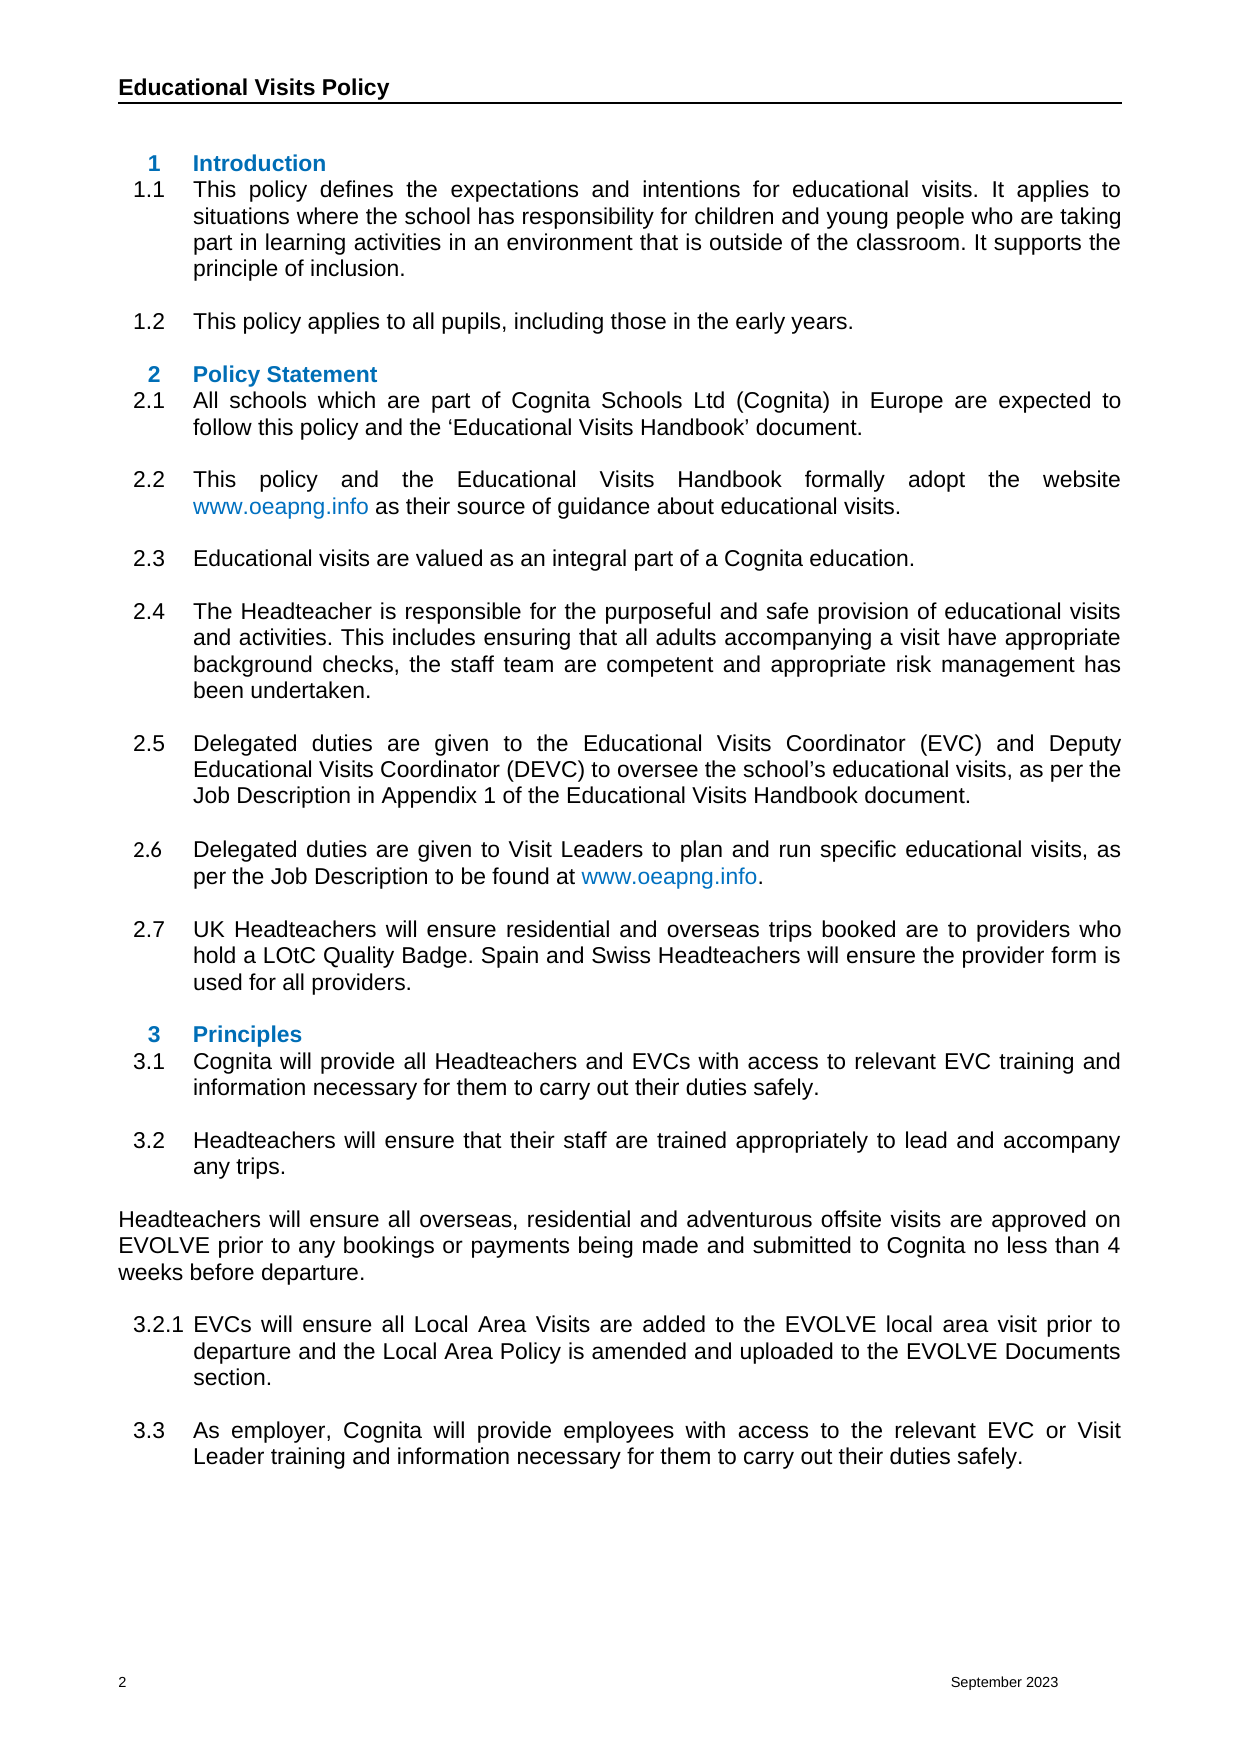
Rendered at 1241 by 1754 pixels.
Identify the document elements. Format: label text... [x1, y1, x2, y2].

subtitle This policy and the Educational Visits Handbook formally adopt the website www.oeapng.info as their source of guidance about educational visits. [133, 466, 1122, 519]
subtitle Policy Statement [148, 361, 1122, 387]
subtitle EVCs will ensure all Local Area Visits are added to the EVOLVE local area visit prior to departure and the Local Area Policy is amended and uploaded to the EVOLVE Documents section. [133, 1311, 1122, 1390]
subtitle Delegated duties are given to the Educational Visits Coordinator (EVC) and Deputy Educational Visits Coordinator (DEVC) to oversee the school’s educational visits, as per the Job Description in Appendix 1 of the Educational Visits Handbook document. [133, 730, 1122, 809]
subtitle UK Headteachers will ensure residential and overseas trips booked are to providers who hold a LOtC Quality Badge. Spain and Swiss Headteachers will ensure the provider form is used for all providers. [133, 916, 1122, 995]
subtitle The Headteacher is responsible for the purposeful and safe provision of educational visits and activities. This includes ensuring that all adults accompanying a visit have appropriate background checks, the staff team are competent and appropriate risk management has been undertaken. [133, 598, 1122, 703]
text Headteachers will ensure all overseas, residential and adventurous offsite visits are approved on EVOLVE prior to any bookings or payments being made and submitted to Cognita no less than 4 weeks before departure. [118, 1206, 1122, 1285]
subtitle Delegated duties are given to Visit Leaders to plan and run specific educational visits, as per the Job Description to be found at www.oeapng.info. [133, 835, 1122, 889]
subtitle Educational visits are valued as an integral part of a Cognita education. [133, 545, 1122, 572]
subtitle As employer, Cognita will provide employees with access to the relevant EVC or Visit Leader training and information necessary for them to carry out their duties safely. [133, 1417, 1122, 1469]
subtitle Headteachers will ensure that their staff are trained appropriately to lead and accompany any trips. [133, 1127, 1122, 1179]
subtitle Introduction [148, 150, 1122, 176]
subtitle Principles [148, 1021, 1122, 1048]
subtitle This policy defines the expectations and intentions for educational visits. It applies to situations where the school has responsibility for children and young people who are taking part in learning activities in an environment that is outside of the classroom. It supports the principle of inclusion. [133, 176, 1122, 282]
subtitle This policy applies to all pupils, including those in the early years. [133, 308, 1122, 334]
subtitle All schools which are part of Cognita Schools Ltd (Cognita) in Europe are expected to follow this policy and the ‘Educational Visits Handbook’ document. [133, 387, 1122, 440]
subtitle Cognita will provide all Headteachers and EVCs with access to relevant EVC training and information necessary for them to carry out their duties safely. [133, 1048, 1122, 1100]
